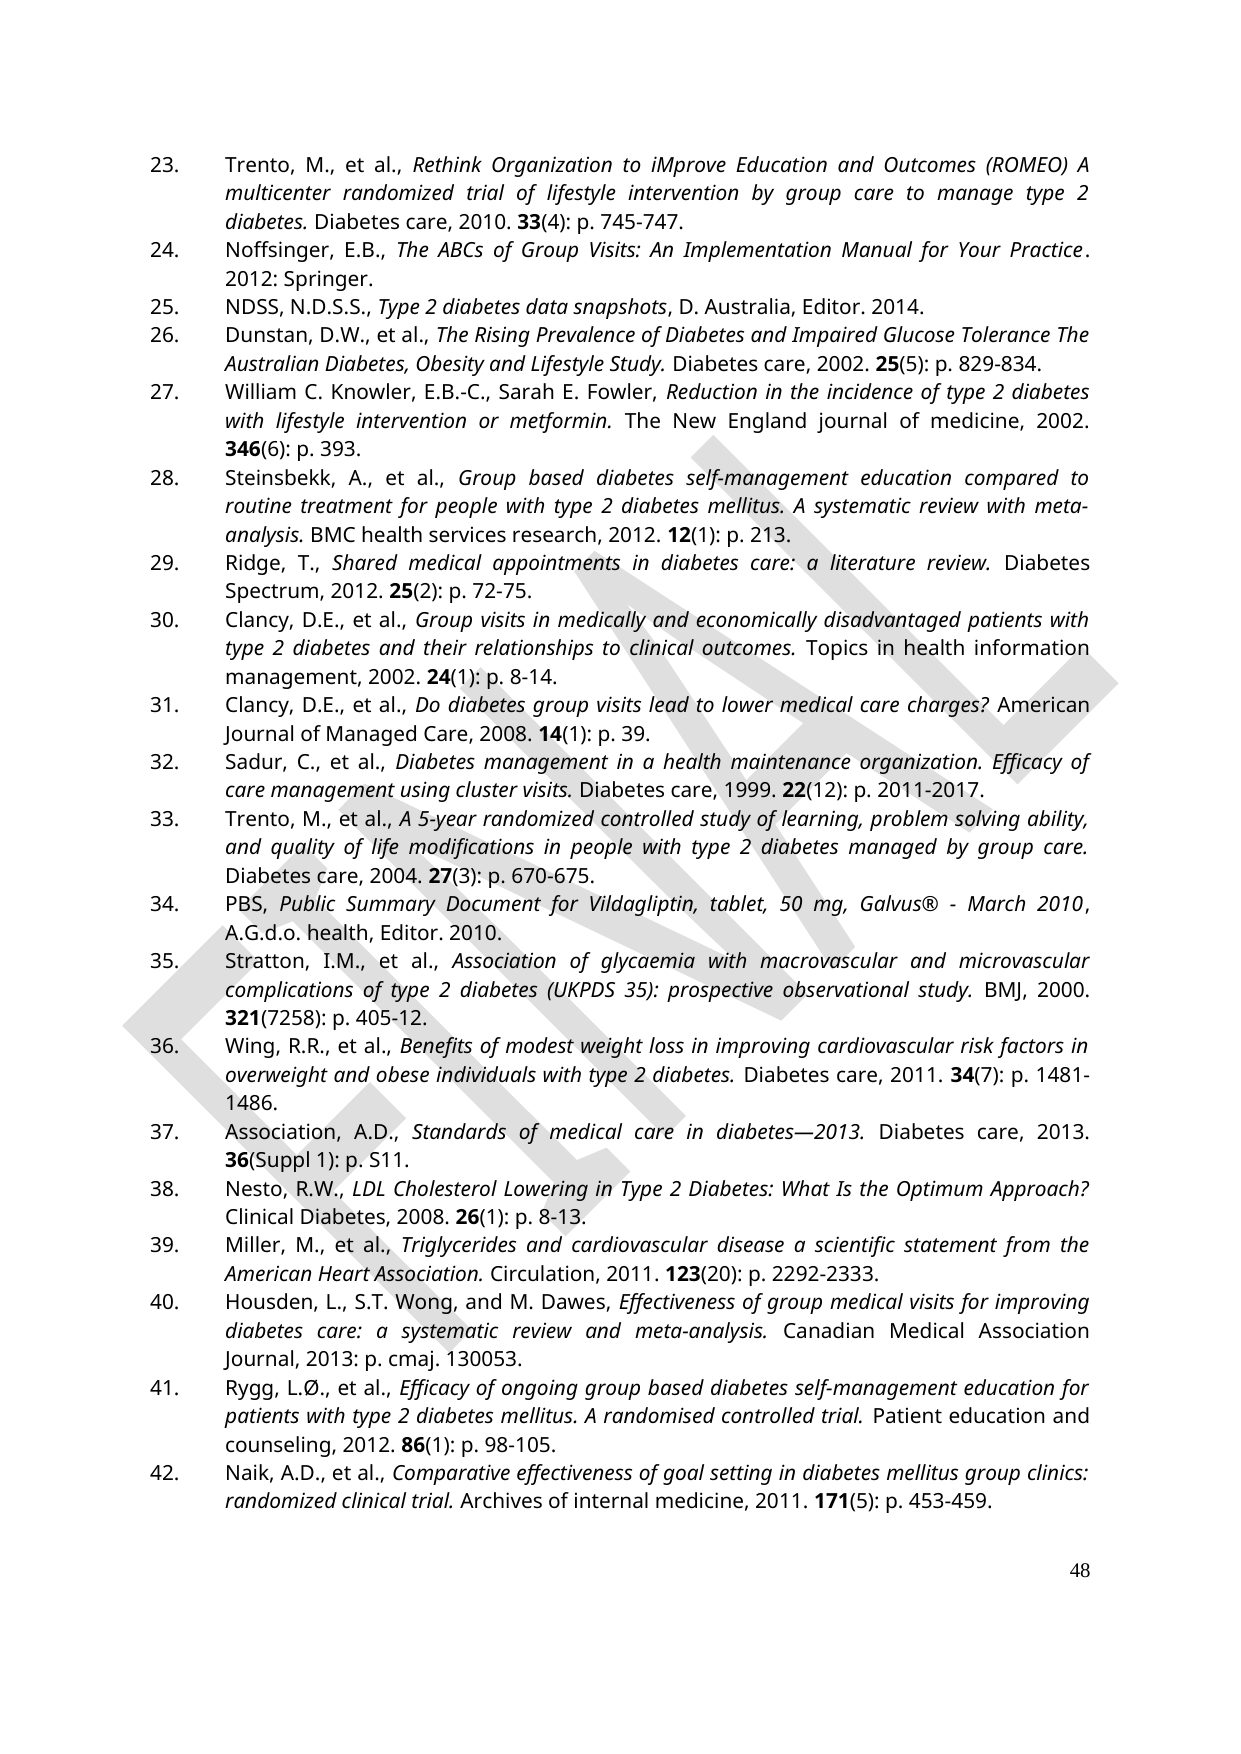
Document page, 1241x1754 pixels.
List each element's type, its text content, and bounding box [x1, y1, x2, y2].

text 30. Clancy, D.E., et al., Group visits in medically and economically disadvantaged patients with type 2 diabetes and their relationships to clinical outcomes. Topics in health information management, 2002. 24(1): p. 8-14. [150, 605, 1090, 690]
text 29. Ridge, T., Shared medical appointments in diabetes care: a literature review. Diabetes Spectrum, 2012. 25(2): p. 72-75. [150, 548, 1090, 605]
text 23. Trento, M., et al., Rethink Organization to iMprove Education and Outcomes (ROMEO) A multicenter randomized trial of lifestyle intervention by group care to manage type 2 diabetes. Diabetes care, 2010. 33(4): p. 745-747. [150, 150, 1090, 235]
text 28. Steinsbekk, A., et al., Group based diabetes self-management education compared to routine treatment for people with type 2 diabetes mellitus. A systematic review with meta-analysis. BMC health services research, 2012. 12(1): p. 213. [150, 463, 1090, 548]
text 38. Nesto, R.W., LDL Cholesterol Lowering in Type 2 Diabetes: What Is the Optimum Approach? Clinical Diabetes, 2008. 26(1): p. 8-13. [150, 1174, 1090, 1231]
text 25. NDSS, N.D.S.S., Type 2 diabetes data snapshots, D. Australia, Editor. 2014. [150, 292, 1090, 321]
text 41. Rygg, L.Ø., et al., Efficacy of ongoing group based diabetes self-management education for patients with type 2 diabetes mellitus. A randomised controlled trial. Patient education and counseling, 2012. 86(1): p. 98-105. [150, 1373, 1090, 1458]
text 24. Noffsinger, E.B., The ABCs of Group Visits: An Implementation Manual for Your Practice. 2012: Springer. [150, 235, 1090, 292]
text 27. William C. Knowler, E.B.-C., Sarah E. Fowler, Reduction in the incidence of type 2 diabetes with lifestyle intervention or metformin. The New England journal of medicine, 2002. 346(6): p. 393. [150, 377, 1090, 463]
text 39. Miller, M., et al., Triglycerides and cardiovascular disease a scientific statement from the American Heart Association. Circulation, 2011. 123(20): p. 2292-2333. [150, 1231, 1090, 1287]
text 32. Sadur, C., et al., Diabetes management in a health maintenance organization. Efficacy of care management using cluster visits. Diabetes care, 1999. 22(12): p. 2011-2017. [150, 747, 1090, 804]
text 26. Dunstan, D.W., et al., The Rising Prevalence of Diabetes and Impaired Glucose Tolerance The Australian Diabetes, Obesity and Lifestyle Study. Diabetes care, 2002. 25(5): p. 829-834. [150, 321, 1090, 377]
text 40. Housden, L., S.T. Wong, and M. Dawes, Effectiveness of group medical visits for improving diabetes care: a systematic review and meta-analysis. Canadian Medical Association Journal, 2013: p. cmaj. 130053. [150, 1287, 1090, 1373]
text 31. Clancy, D.E., et al., Do diabetes group visits lead to lower medical care charges? American Journal of Managed Care, 2008. 14(1): p. 39. [150, 690, 1090, 747]
text 42. Naik, A.D., et al., Comparative effectiveness of goal setting in diabetes mellitus group clinics: randomized clinical trial. Archives of internal medicine, 2011. 171(5): p. 453-459. [150, 1458, 1090, 1515]
text 34. PBS, Public Summary Document for Vildagliptin, tablet, 50 mg, Galvus® - March 2010, A.G.d.o. health, Editor. 2010. [150, 889, 1090, 946]
text 36. Wing, R.R., et al., Benefits of modest weight loss in improving cardiovascular risk factors in overweight and obese individuals with type 2 diabetes. Diabetes care, 2011. 34(7): p. 1481-1486. [150, 1032, 1090, 1117]
text 35. Stratton, I.M., et al., Association of glycaemia with macrovascular and microvascular complications of type 2 diabetes (UKPDS 35): prospective observational study. BMJ, 2000. 321(7258): p. 405-12. [150, 946, 1090, 1032]
text 33. Trento, M., et al., A 5-year randomized controlled study of learning, problem solving ability, and quality of life modifications in people with type 2 diabetes managed by group care. Diabetes care, 2004. 27(3): p. 670-675. [150, 804, 1090, 889]
text 37. Association, A.D., Standards of medical care in diabetes—2013. Diabetes care, 2013. 36(Suppl 1): p. S11. [150, 1117, 1090, 1174]
